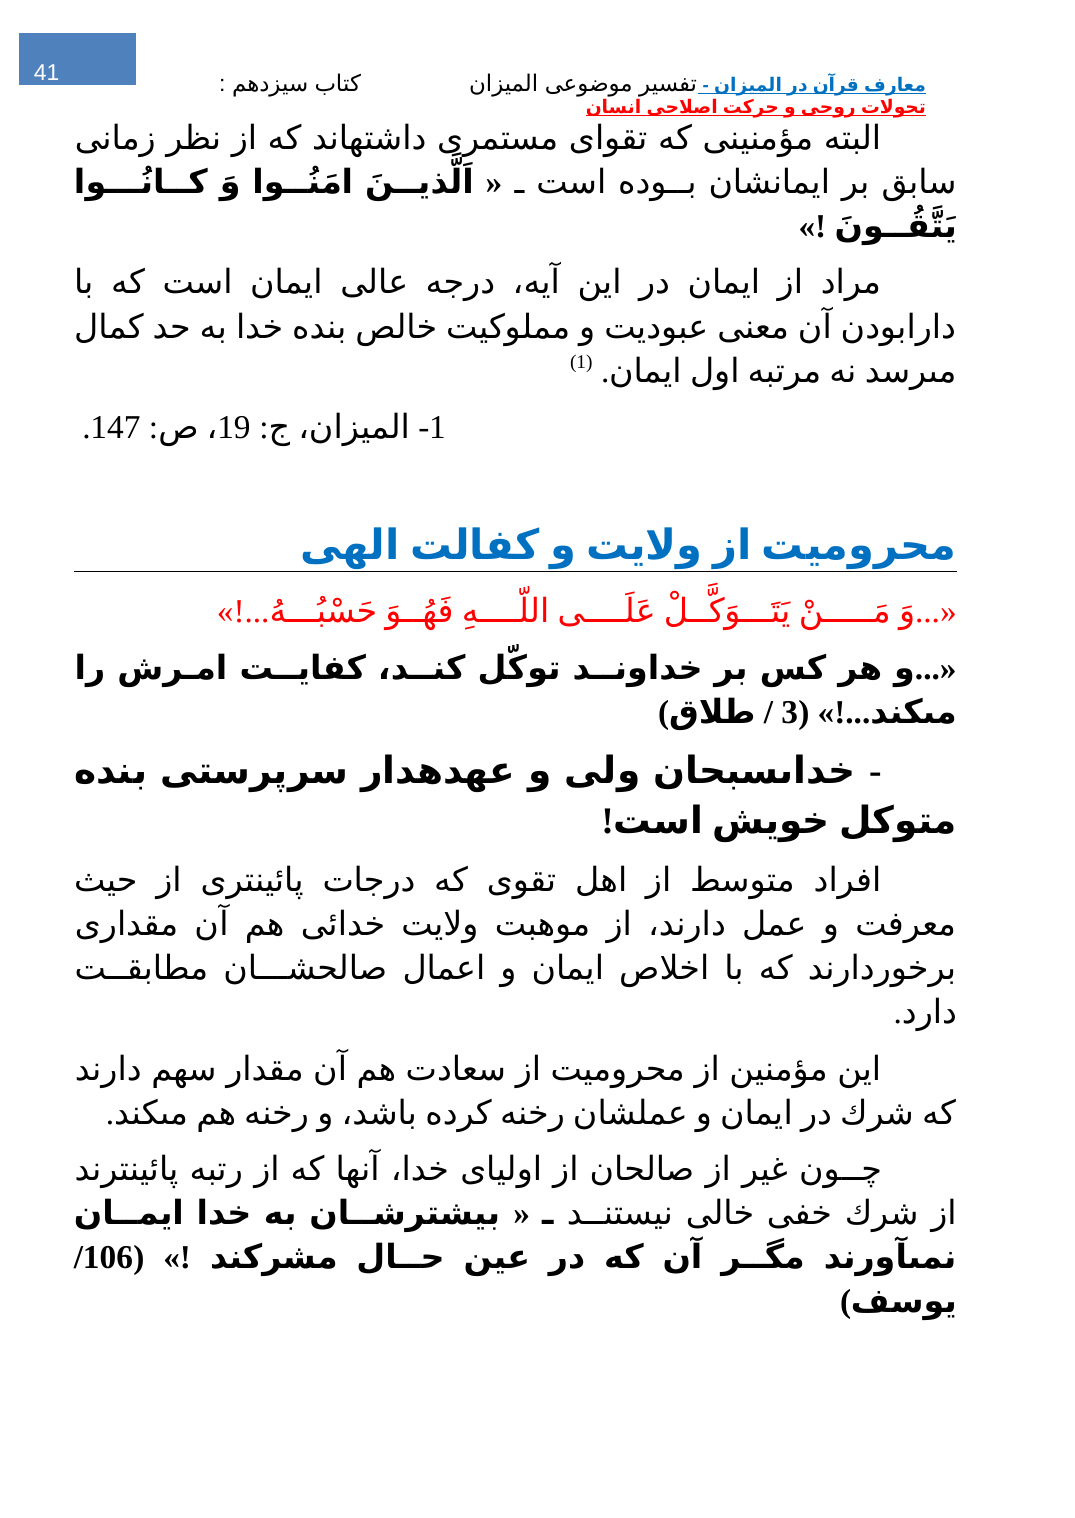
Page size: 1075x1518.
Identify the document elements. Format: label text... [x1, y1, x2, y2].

text چــون غير از صالحان از اولياى خدا، آن‏ها كه از رتبه پائين‏ترند از شرك خفى خالى نيستنــد ـ « بيشترشــان به خدا ايمــان نمى‏آورند مگــر آن ‏كه در عين حــال مشركند !» (106/ یوسف) [74, 1149, 957, 1320]
text - خداى‏سبحان ولى و عهده‏دار سرپرستى بنده متوكل خويش است! [74, 748, 957, 841]
text 1- الميزان، ج: 19، ص: 147. [74, 407, 957, 446]
text مراد از ايمان در اين آيه، درجه عالى ايمان است كه با دارابودن آن معنى عبوديت و مملوكيت خالص بنده خدا به حد كمال مى‏رسد نه مرتبه اول ايمان. (1) [74, 263, 957, 389]
subtitle محروميت از ولايت و كفالت الهى [74, 521, 957, 571]
text «...وَ مَـــــنْ يَتَـــوَكَّــلْ عَلَــــى اللّــــهِ فَهُــوَ حَسْبُـــهُ...!» [74, 591, 957, 630]
text اين مؤمنين از محروميت از سعادت هم آن مقدار سهم دارند كه شرك در ايمان و عملشان رخنه كرده باشد، و رخنه هم مى‏كند. [74, 1049, 957, 1131]
text افراد متوسط از اهل تقوى كه درجات پائين‏ترى از حيث معرفت و عمل دارند، از موهبت ولايت خدائى هم آن مقدارى برخوردارند كه با اخلاص ايمان و اعمال صالحشـــان مطابقــت دارد. [74, 860, 957, 1031]
text البته مؤمنينى كه تقواى مستمرى داشته‏اند كه از نظر زمانى سابق بر ايمانشان بــوده است ـ « اَلَّذيــنَ امَنُــوا وَ كــانُـــوا يَتَّقُــونَ !» [74, 118, 957, 244]
text «...و هر كس بر خداونــد توكّل كنــد، كفايــت امـرش را مى‏كند...!» (3 / طلاق) [74, 648, 957, 730]
